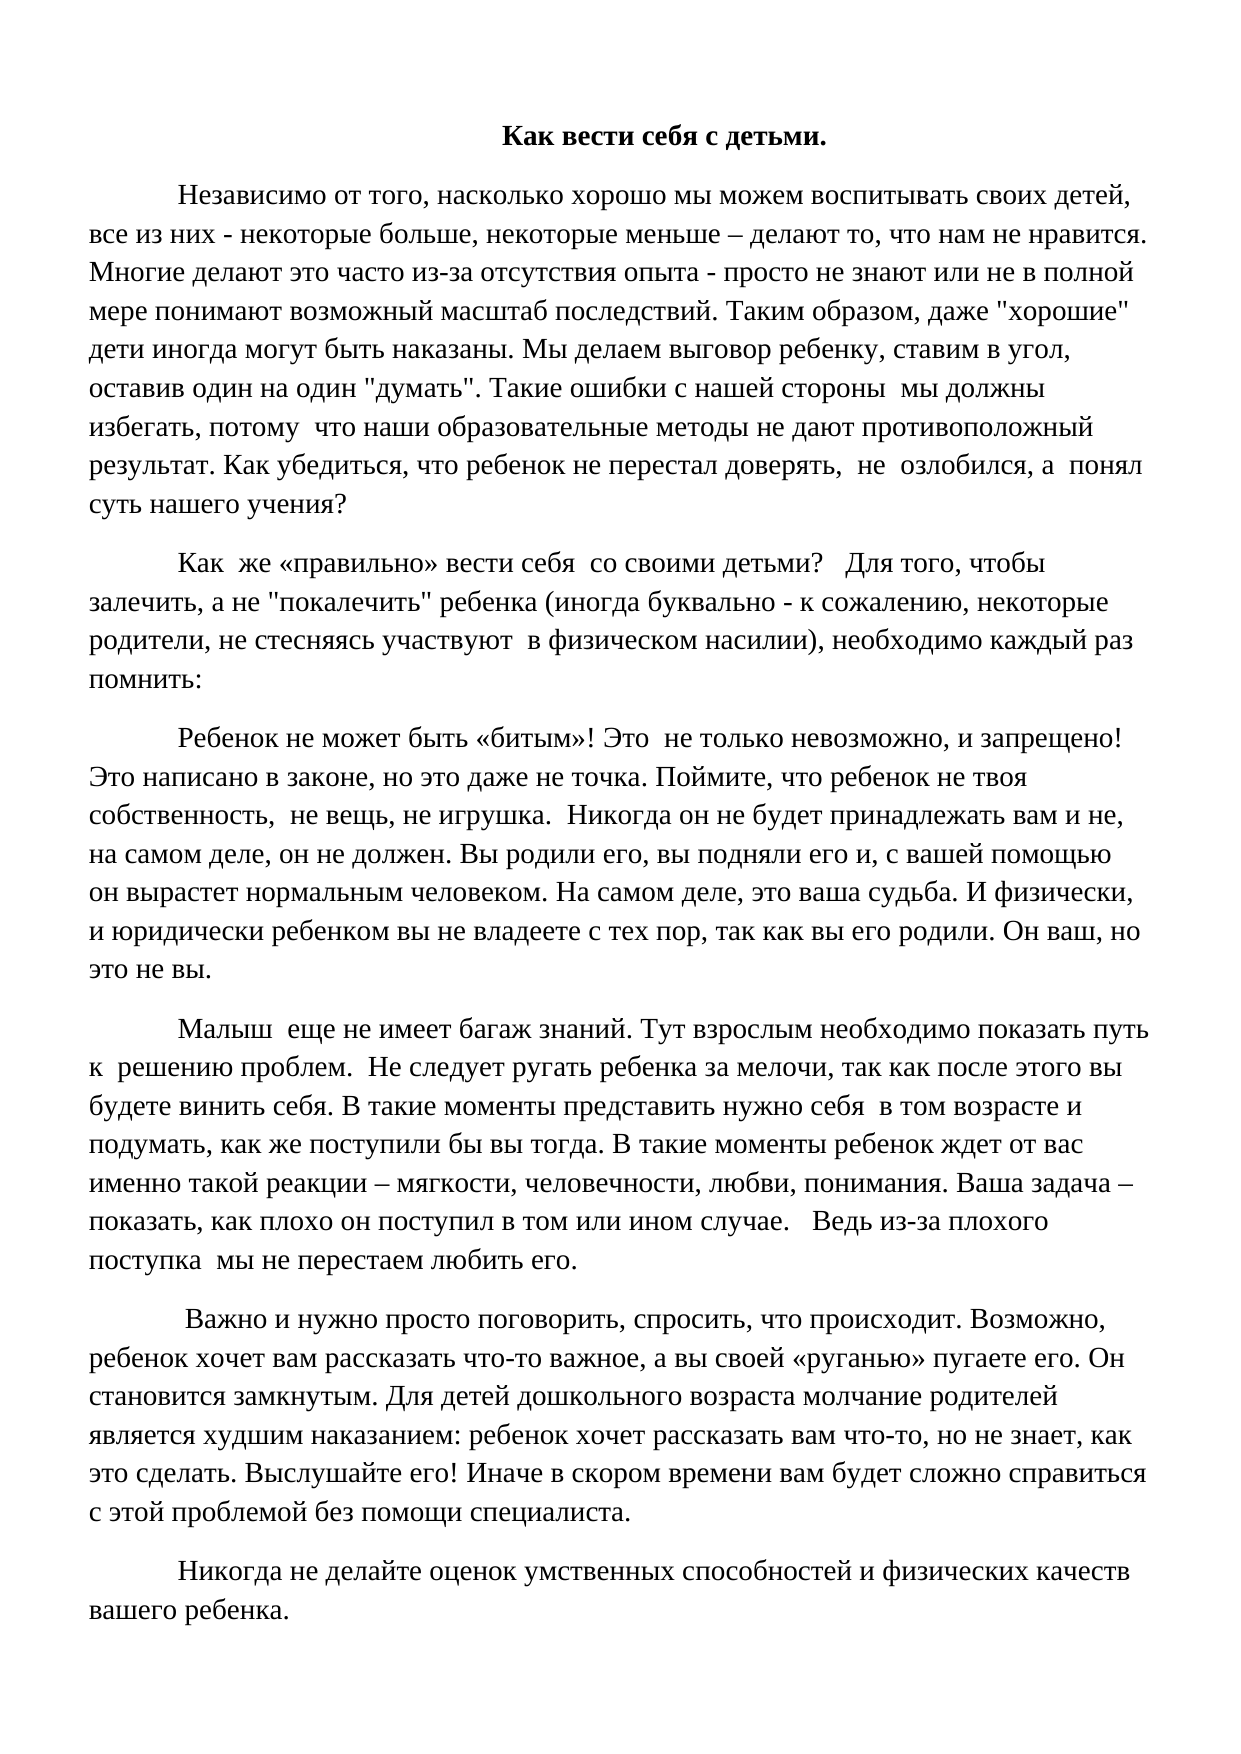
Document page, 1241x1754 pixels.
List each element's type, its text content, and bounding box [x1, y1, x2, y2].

text Важно и нужно просто поговорить, спросить, что происходит. Возможно, ребенок хочет вам рассказать что-то важное, а вы своей «руганью» пугаете его. Он становится замкнутым. Для детей дошкольного возраста молчание родителей является худшим наказанием: ребенок хочет рассказать вам что-то, но не знает, как это сделать. Выслушайте его! Иначе в скором времени вам будет сложно справиться с этой проблемой без помощи специалиста. [88, 1301, 1152, 1528]
text Малыш еще не имеет багаж знаний. Тут взрослым необходимо показать путь к решению проблем. Не следует ругать ребенка за мелочи, так как после этого вы будете винить себя. В такие моменты представить нужно себя в том возрасте и подумать, как же поступили бы вы тогда. В такие моменты ребенок ждет от вас именно такой реакции – мягкости, человечности, любви, понимания. Ваша задача – показать, как плохо он поступил в том или ином случае. Ведь из-за плохого поступка мы не перестаем любить его. [88, 1011, 1152, 1276]
text Как же «правильно» вести себя со своими детьми? Для того, чтобы залечить, а не "покалечить" ребенка (иногда буквально - к сожалению, некоторые родители, не стесняясь участвуют в физическом насилии), необходимо каждый раз помнить: [88, 545, 1152, 694]
text Независимо от того, насколько хорошо мы можем воспитывать своих детей, все из них - некоторые больше, некоторые меньше – делают то, что нам не нравится. Многие делают это часто из-за отсутствия опыта - просто не знают или не в полной мере понимают возможный масштаб последствий. Таким образом, даже "хорошие" дети иногда могут быть наказаны. Мы делаем выговор ребенку, ставим в угол, оставив один на один "думать". Такие ошибки с нашей стороны мы должны избегать, потому что наши образовательные методы не дают противоположный результат. Как убедиться, что ребенок не перестал доверять, не озлобился, а понял суть нашего учения? [88, 177, 1152, 519]
text Ребенок не может быть «битым»! Это не только невозможно, и запрещено! Это написано в законе, но это даже не точка. Поймите, что ребенок не твоя собственность, не вещь, не игрушка. Никогда он не будет принадлежать вам и не, на самом деле, он не должен. Вы родили его, вы подняли его и, с вашей помощью он вырастет нормальным человеком. На самом деле, это ваша судьба. И физически, и юридически ребенком вы не владеете с тех пор, так как вы его родили. Он ваш, но это не вы. [88, 720, 1152, 985]
text Никогда не делайте оценок умственных способностей и физических качеств вашего ребенка. [88, 1553, 1152, 1626]
text Как вести себя с детьми. [88, 118, 1152, 152]
